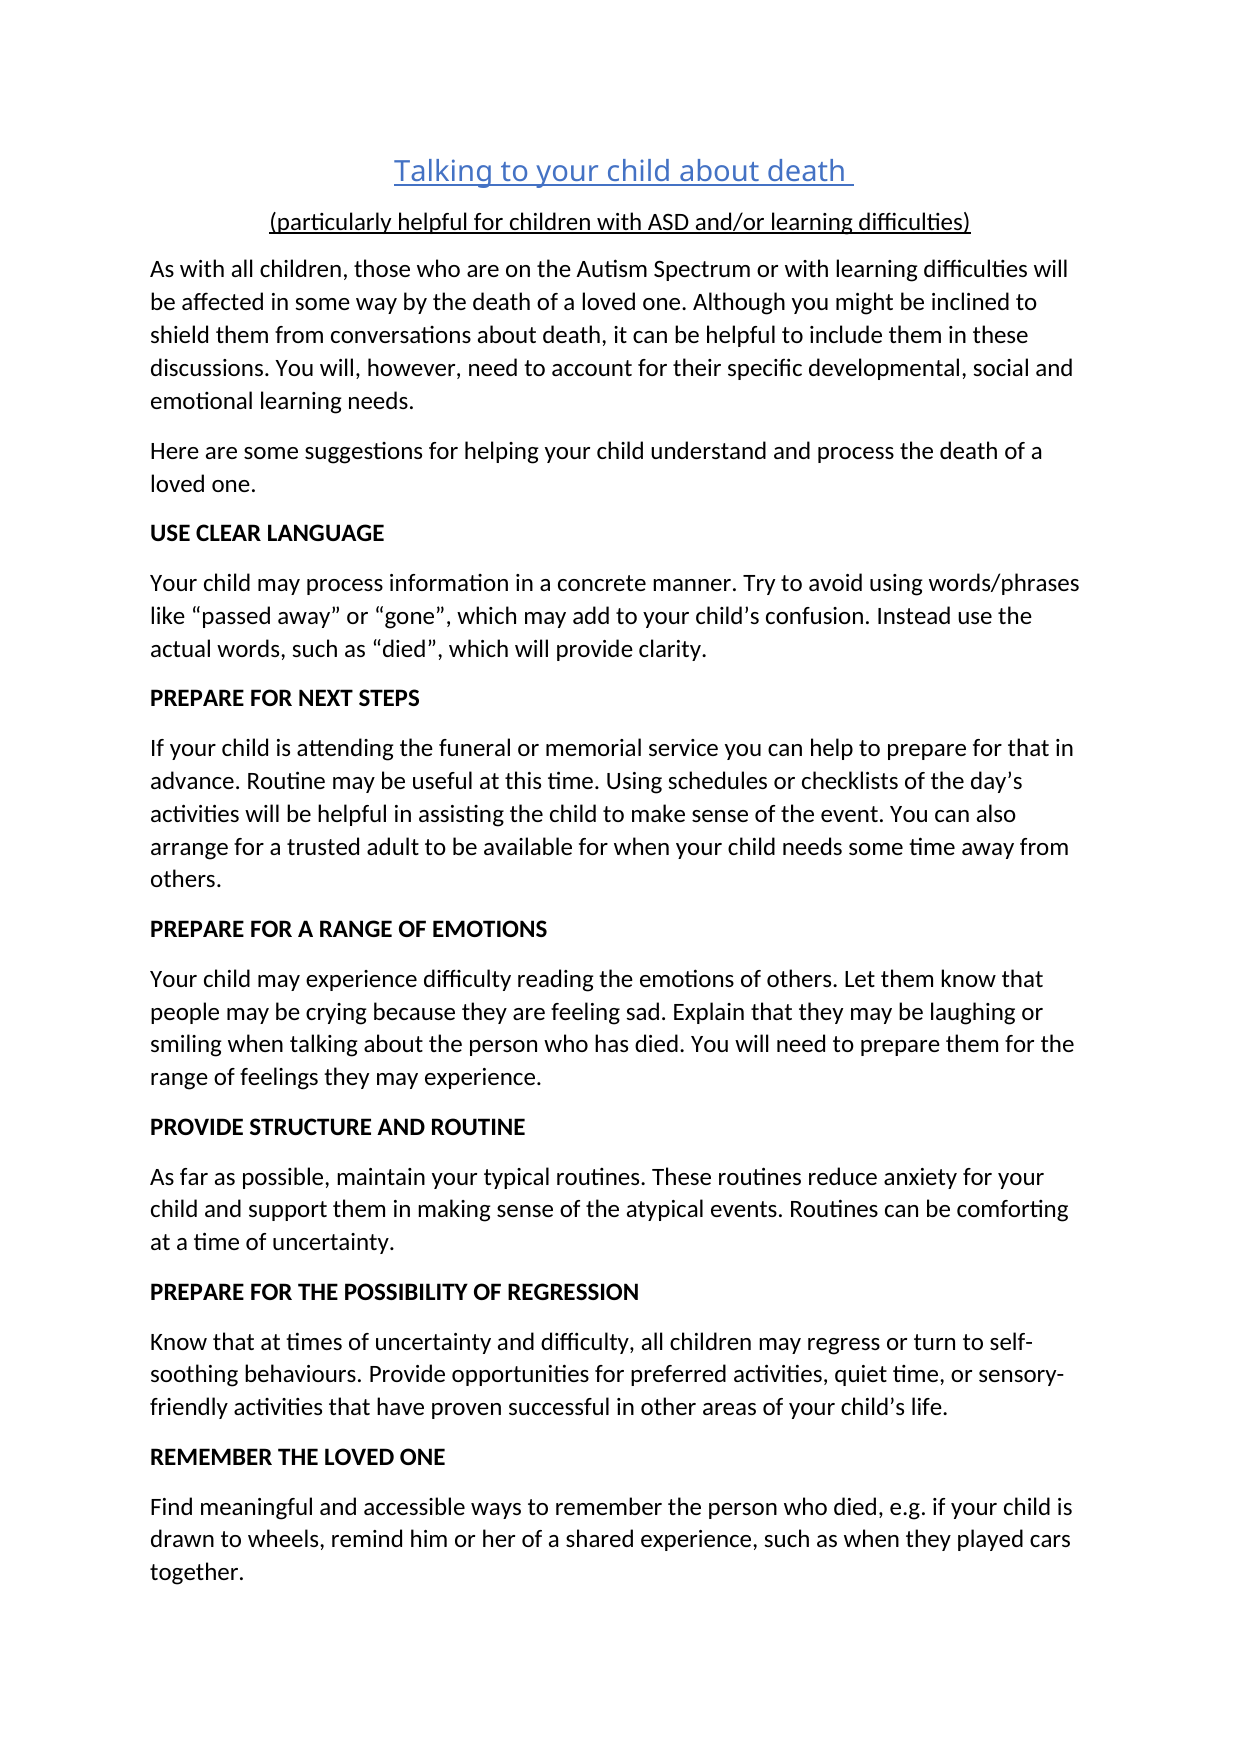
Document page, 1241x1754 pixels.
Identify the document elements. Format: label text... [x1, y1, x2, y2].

text PROVIDE STRUCTURE AND ROUTINE [150, 1111, 1090, 1142]
text PREPARE FOR A RANGE OF EMOTIONS [150, 913, 1090, 944]
text Here are some suggestions for helping your child understand and process the death of a loved one. [150, 435, 1090, 498]
text PREPARE FOR THE POSSIBILITY OF REGRESSION [150, 1276, 1090, 1307]
text Talking to your child about death [150, 150, 1090, 190]
text If your child is attending the funeral or memorial service you can help to prepare for that in advance. Routine may be useful at this time. Using schedules or checklists of the day’s activities will be helpful in assisting the child to make sense of the event. You can also arrange for a trusted adult to be available for when your child needs some time away from others. [150, 732, 1090, 894]
text Know that at times of uncertainty and difficulty, all children may regress or turn to self-soothing behaviours. Provide opportunities for preferred activities, quiet time, or sensory-friendly activities that have proven successful in other areas of your child’s life. [150, 1326, 1090, 1422]
text Your child may process information in a concrete manner. Try to avoid using words/phrases like “passed away” or “gone”, which may add to your child’s confusion. Instead use the actual words, such as “died”, which will provide clarity. [150, 567, 1090, 663]
text (particularly helpful for children with ASD and/or learning difficulties) [150, 206, 1090, 237]
text REMEMBER THE LOVED ONE [150, 1441, 1090, 1472]
text As with all children, those who are on the Autism Spectrum or with learning difficulties will be affected in some way by the death of a loved one. Although you might be inclined to shield them from conversations about death, it can be helpful to include them in these discussions. You will, however, need to account for their specific developmental, social and emotional learning needs. [150, 253, 1090, 416]
text As far as possible, maintain your typical routines. These routines reduce anxiety for your child and support them in making sense of the atypical events. Routines can be comforting at a time of uncertainty. [150, 1161, 1090, 1257]
text Find meaningful and accessible ways to remember the person who died, e.g. if your child is drawn to wheels, remind him or her of a shared experience, such as when they played cars together. [150, 1491, 1090, 1587]
text Your child may experience difficulty reading the emotions of others. Let them know that people may be crying because they are feeling sad. Explain that they may be laughing or smiling when talking about the person who has died. You will need to prepare them for the range of feelings they may experience. [150, 963, 1090, 1092]
text PREPARE FOR NEXT STEPS [150, 682, 1090, 713]
text USE CLEAR LANGUAGE [150, 517, 1090, 548]
